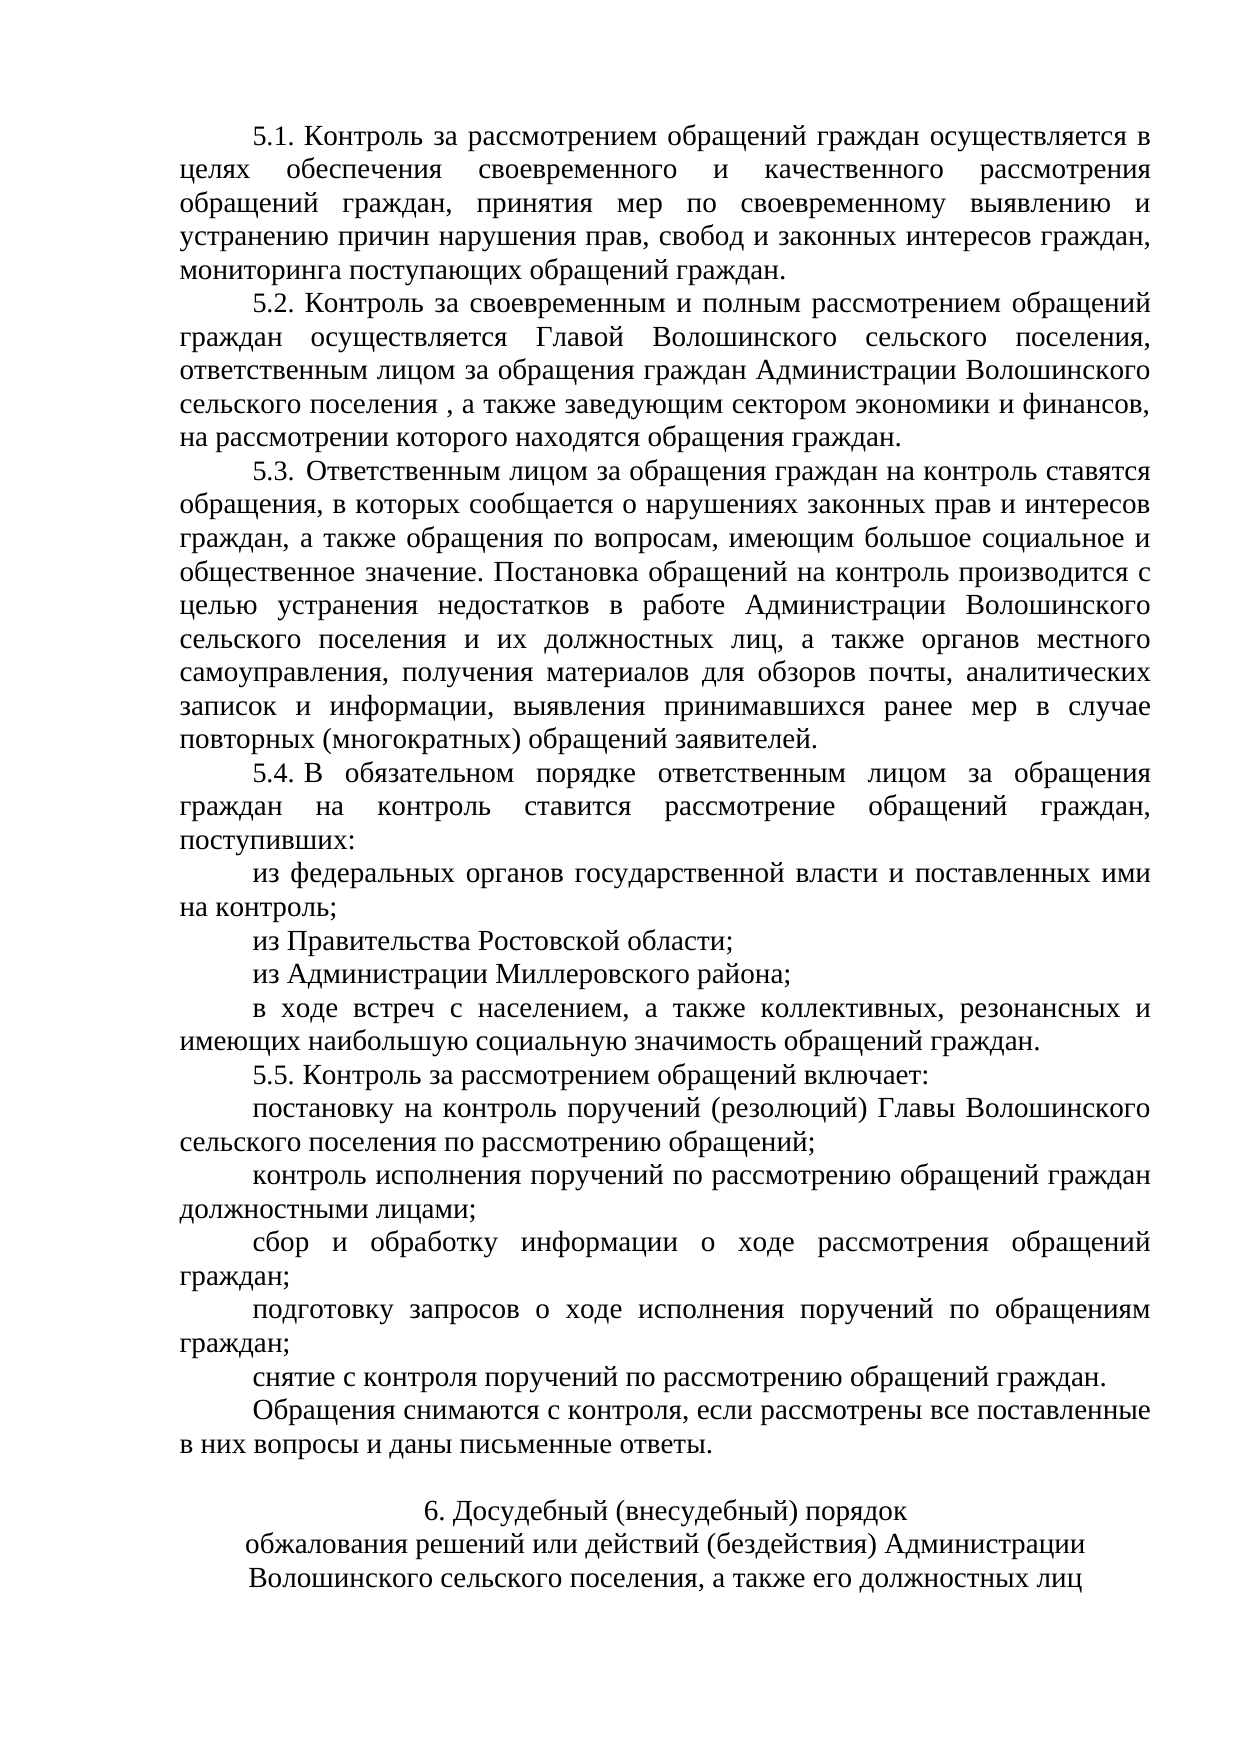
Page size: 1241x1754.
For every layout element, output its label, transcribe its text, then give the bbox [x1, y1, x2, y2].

text из Правительства Ростовской области; [179, 923, 1152, 957]
text обжалования решений или действий (бездействия) Администрации Волошинского сельского поселения, а также его должностных лиц [179, 1527, 1152, 1594]
text в ходе встреч с населением, а также коллективных, резонансных и имеющих наибольшую социальную значимость обращений граждан. [179, 990, 1152, 1057]
list В обязательном порядке ответственным лицом за обращения граждан на контроль ставится рассмотрение обращений граждан, поступивших: [179, 755, 1152, 856]
text контроль исполнения поручений по рассмотрению обращений граждан должностными лицами; [179, 1158, 1152, 1225]
text снятие с контроля поручений по рассмотрению обращений граждан. [179, 1359, 1152, 1393]
list Ответственным лицом за обращения граждан на контроль ставятся обращения, в которых сообщается о нарушениях законных прав и интересов граждан, а также обращения по вопросам, имеющим большое социальное и общественное значение. Постановка обращений на контроль производится с целью устранения недостатков в работе Администрации Волошинского сельского поселения и их должностных лиц, а также органов местного самоуправления, получения материалов для обзоров почты, аналитических записок и информации, выявления принимавшихся ранее мер в случае повторных (многократных) обращений заявителей. [179, 453, 1152, 755]
text постановку на контроль поручений (резолюций) Главы Волошинского сельского поселения по рассмотрению обращений; [179, 1091, 1152, 1158]
text подготовку запросов о ходе исполнения поручений по обращениям граждан; [179, 1292, 1152, 1359]
list Контроль за рассмотрением обращений включает: [179, 1057, 1152, 1091]
list Контроль за рассмотрением обращений граждан осуществляется в целях обеспечения своевременного и качественного рассмотрения обращений граждан, принятия мер по своевременному выявлению и устранению причин нарушения прав, свобод и законных интересов граждан, мониторинга поступающих обращений граждан. [179, 118, 1152, 286]
text сбор и обработку информации о ходе рассмотрения обращений граждан; [179, 1225, 1152, 1292]
text из Администрации Миллеровского района; [179, 957, 1152, 990]
text 6. Досудебный (внесудебный) порядок [179, 1493, 1152, 1527]
text Обращения снимаются с контроля, если рассмотрены все поставленные в них вопросы и даны письменные ответы. [179, 1393, 1152, 1460]
list Контроль за своевременным и полным рассмотрением обращений граждан осуществляется Главой Волошинского сельского поселения, ответственным лицом за обращения граждан Администрации Волошинского сельского поселения , а также заведующим сектором экономики и финансов, на рассмотрении которого находятся обращения граждан. [179, 286, 1152, 453]
text из федеральных органов государственной власти и поставленных ими на контроль; [179, 856, 1152, 923]
